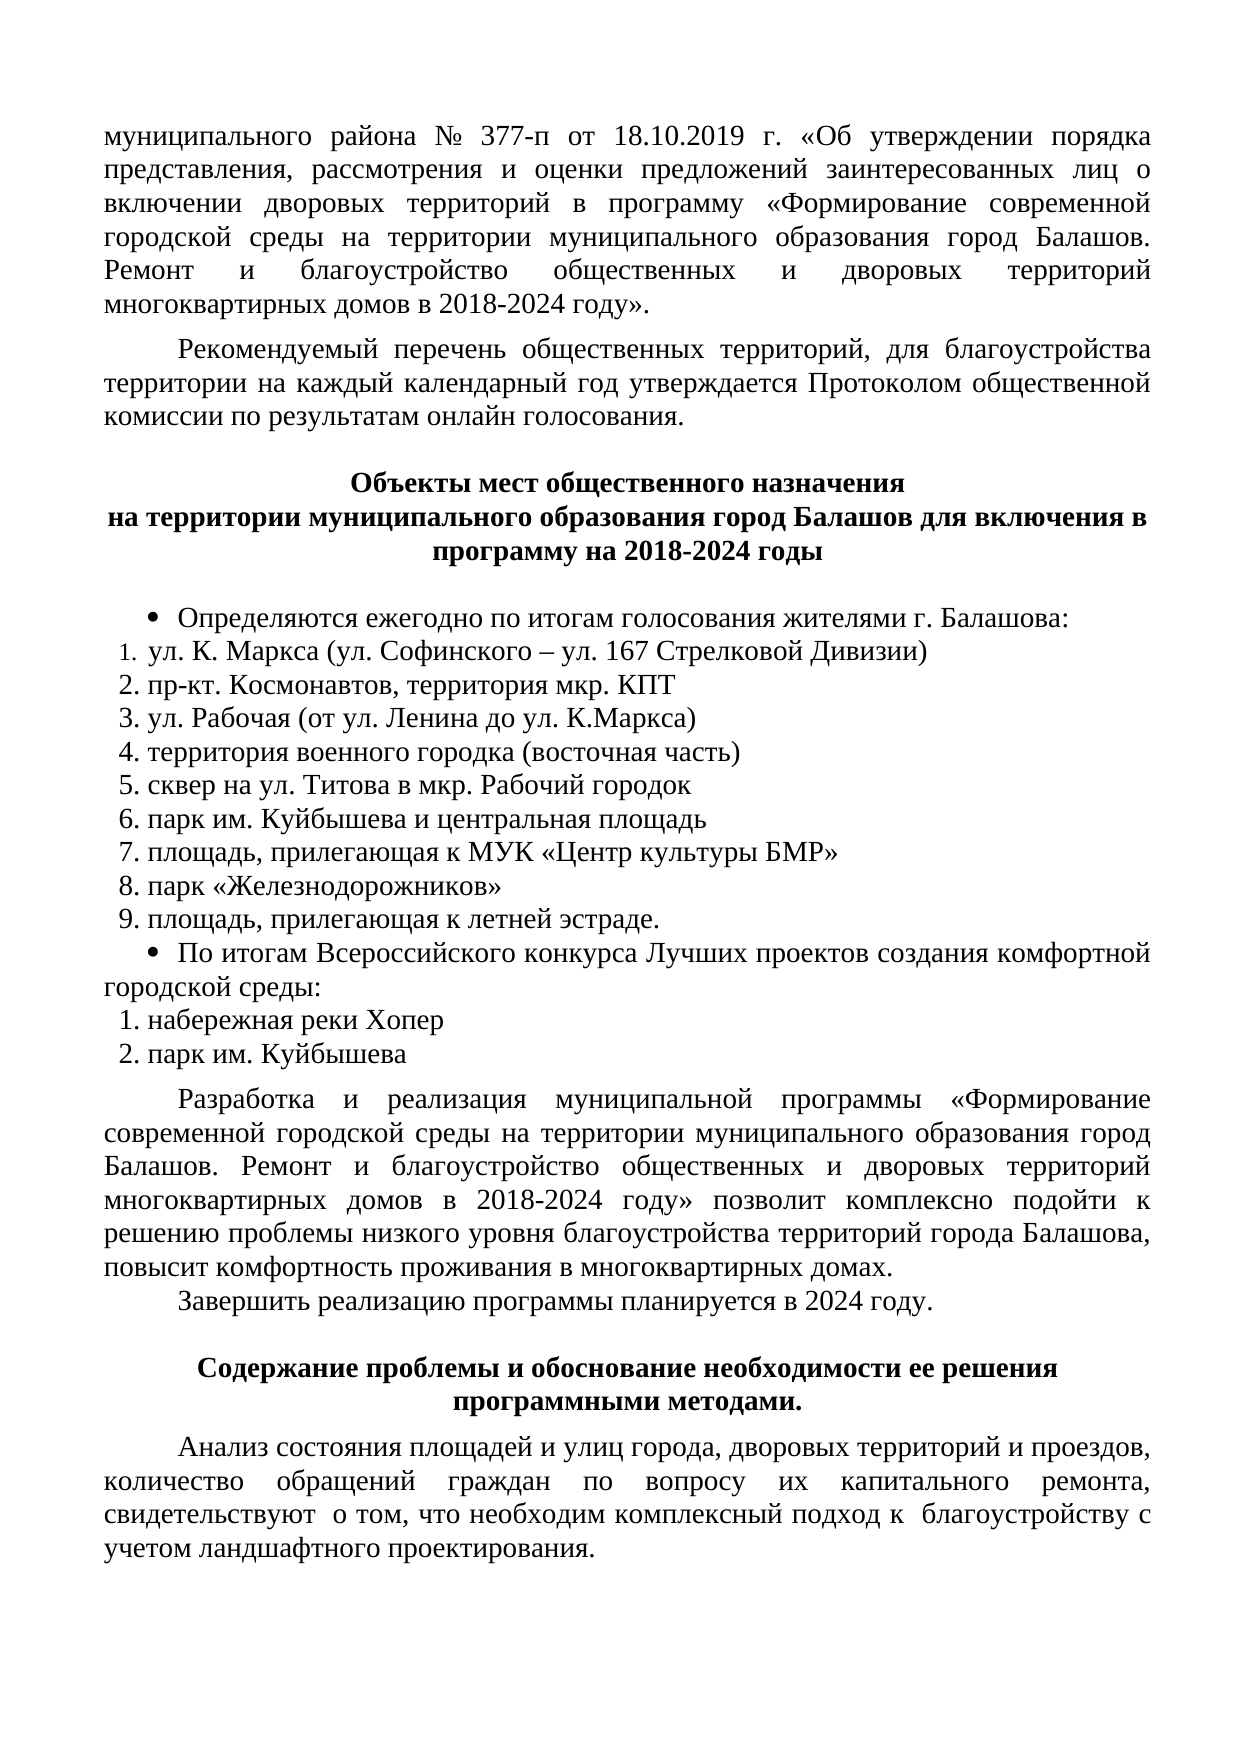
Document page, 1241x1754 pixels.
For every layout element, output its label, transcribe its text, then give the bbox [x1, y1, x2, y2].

text на территории муниципального образования город Балашов для включения в программу на 2018-2024 годы [103, 499, 1152, 566]
text 2. пр-кт. Космонавтов, территория мкр. КПТ [118, 667, 1152, 700]
text Рекомендуемый перечень общественных территорий, для благоустройства территории на каждый календарный год утверждается Протоколом общественной комиссии по результатам онлайн голосования. [103, 331, 1152, 432]
text Завершить реализацию программы планируется в 2024 году. [103, 1283, 1152, 1316]
text 2. парк им. Куйбышева [103, 1036, 1152, 1069]
text 7. площадь, прилегающая к МУК «Центр культуры БМР» [118, 834, 1152, 868]
text Объекты мест общественного назначения [103, 466, 1152, 499]
text 3. ул. Рабочая (от ул. Ленина до ул. К.Маркса) [118, 700, 1152, 734]
list По итогам Всероссийского конкурса Лучших проектов создания комфортной городской среды: [103, 935, 1152, 1002]
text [103, 118, 1152, 319]
text 9. площадь, прилегающая к летней эстраде. [118, 902, 1152, 935]
text Содержание проблемы и обоснование необходимости ее решения [103, 1350, 1152, 1383]
list Определяются ежегодно по итогам голосования жителями г. Балашова: [103, 600, 1152, 633]
text 1. набережная реки Хопер [103, 1002, 1152, 1036]
text программными методами. [103, 1383, 1152, 1417]
text 4. территория военного городка (восточная часть) [118, 734, 1152, 767]
text Анализ состояния площадей и улиц города, дворовых территорий и проездов, количество обращений граждан по вопросу их капитального ремонта, свидетельствуют о том, что необходим комплексный подход к благоустройству с учетом ландшафтного проектирования. [103, 1429, 1152, 1563]
text 8. парк «Железнодорожников» [118, 868, 1152, 902]
text 5. сквер на ул. Титова в мкр. Рабочий городок [118, 767, 1152, 801]
text 6. парк им. Куйбышева и центральная площадь [118, 801, 1152, 834]
list ул. К. Маркса (ул. Софинского – ул. 167 Стрелковой Дивизии) [118, 633, 1152, 667]
text Разработка и реализация муниципальной программы «Формирование современной городской среды на территории муниципального образования город Балашов. Ремонт и благоустройство общественных и дворовых территорий многоквартирных домов в 2018-2024 году» позволит комплексно подойти к решению проблемы низкого уровня благоустройства территорий города Балашова, повысит комфортность проживания в многоквартирных домах. [103, 1081, 1152, 1283]
